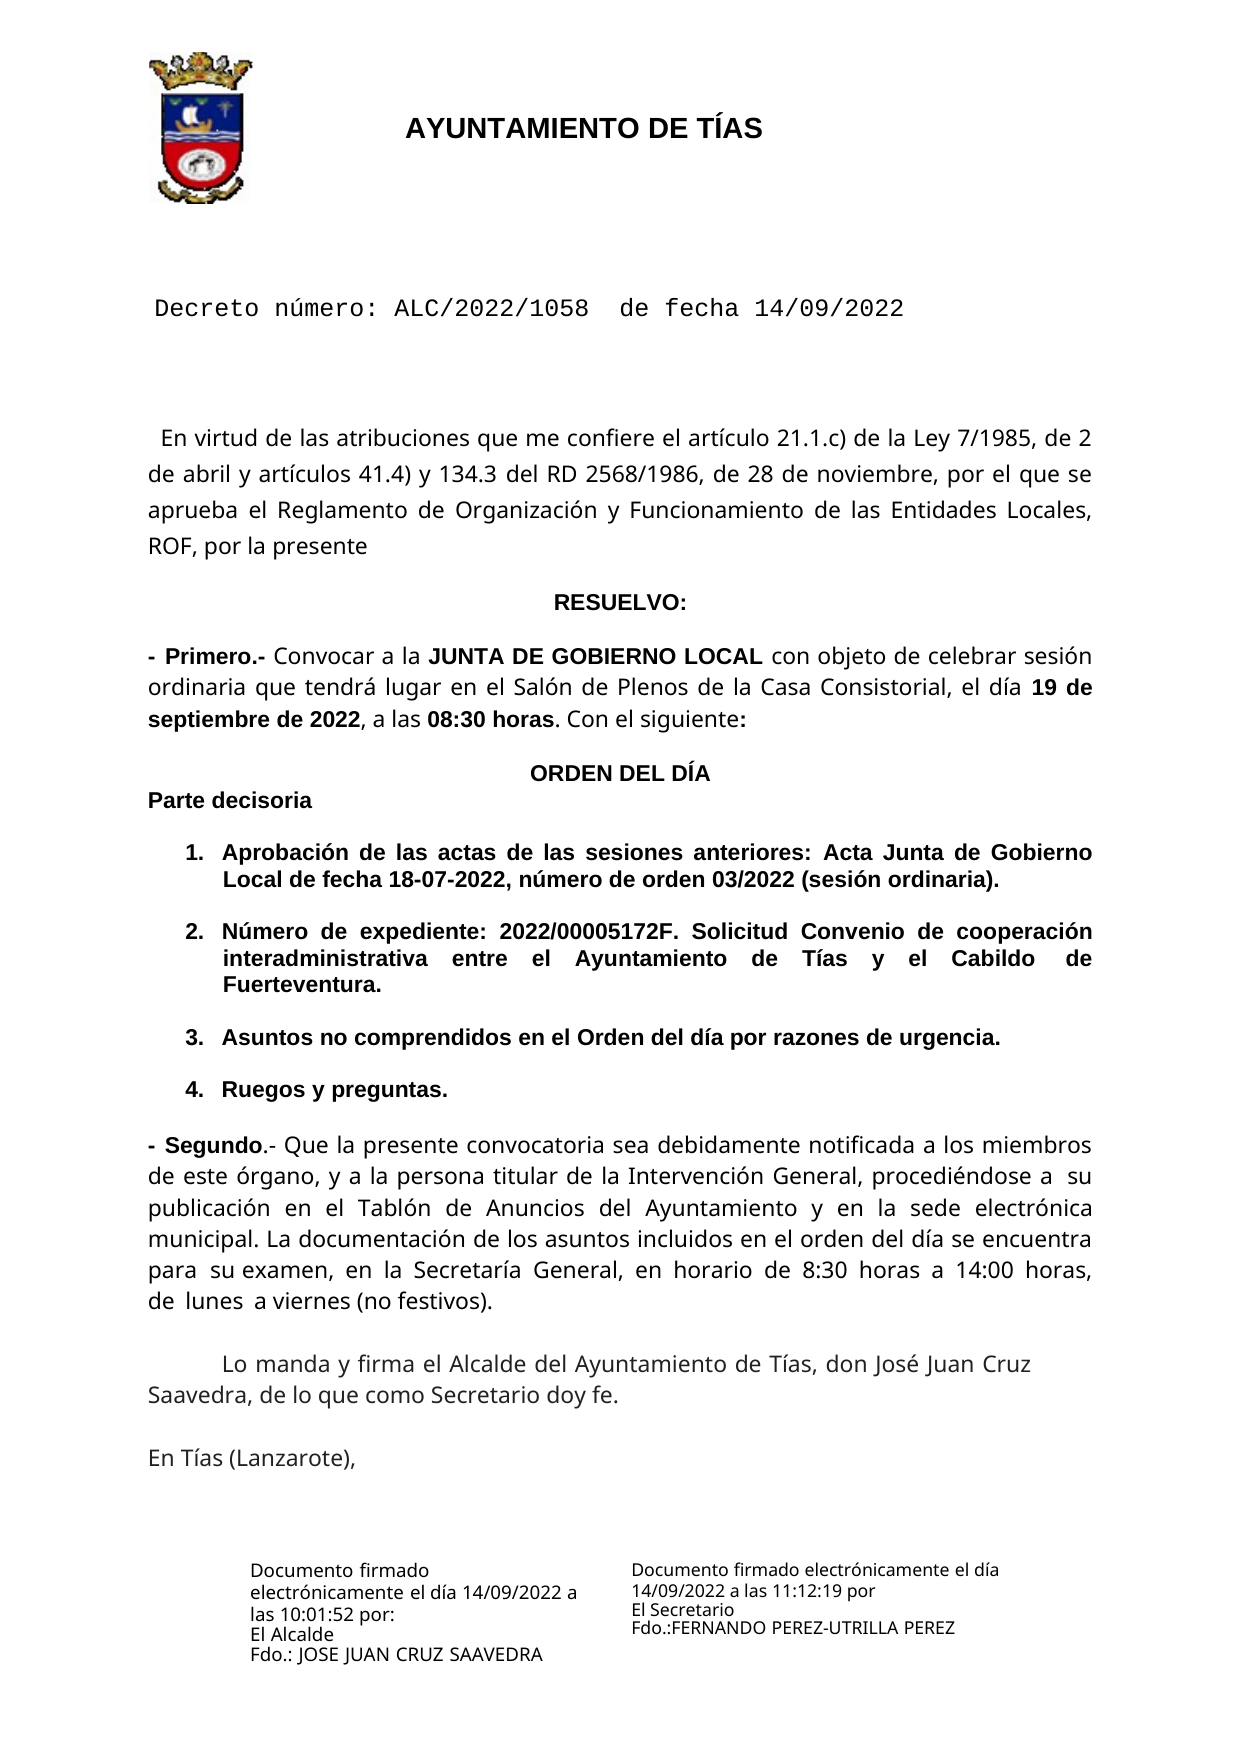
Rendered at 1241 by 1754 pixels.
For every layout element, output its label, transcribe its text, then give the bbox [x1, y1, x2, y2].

text Lo manda y firma el Alcalde del Ayuntamiento de Tías, don José Juan Cruz Saavedra, de lo que como Secretario doy fe. [148, 1348, 1111, 1410]
text El Secretario [631, 1602, 1163, 1619]
title AYUNTAMIENTO DE TÍAS [405, 111, 1163, 144]
text ORDEN DEL DÍA [528, 760, 712, 787]
text En virtud de las atribuciones que me confiere el artículo 21.1.c) de la Ley 7/1985, de 2 de abril y artículos 41.4) y 134.3 del RD 2568/1986, de 28 de noviembre, por el que se aprueba el Reglamento de Organización y Funcionamiento de las Entidades Locales, ROF, por la presente [148, 422, 1093, 561]
list Primero.- Convocar a la JUNTA DE GOBIERNO LOCAL con objeto de celebrar sesión ordinaria que tendrá lugar en el Salón de Plenos de la Casa Consistorial, el día 19 de septiembre de 2022, a las 08:30 horas. Con el siguiente: [148, 640, 1093, 734]
list Asuntos no comprendidos en el Orden del día por razones de urgencia. [185, 1024, 1163, 1050]
list Ruegos y preguntas. [185, 1076, 1163, 1103]
text Documento firmado electrónicamente el día 14/09/2022 a las 10:01:52 por: [250, 1560, 588, 1627]
text Fdo.:FERNANDO PEREZ-UTRILLA PEREZ [631, 1619, 1163, 1639]
text RESUELVO: [528, 589, 712, 615]
list Segundo.- Que la presente convocatoria sea debidamente notificada a los miembros de este órgano, y a la persona titular de la Intervención General, procediéndose a su publicación en el Tablón de Anuncios del Ayuntamiento y en la sede electrónica municipal. La documentación de los asuntos incluidos en el orden del día se encuentra para su examen, en la Secretaría General, en horario de 8:30 horas a 14:00 horas, de lunes a viernes (no festivos). [148, 1129, 1093, 1317]
list Número de expediente: 2022/00005172F. Solicitud Convenio de cooperación interadministrativa entre el Ayuntamiento de Tías y el Cabildo de Fuerteventura. [185, 918, 1093, 997]
text En Tías (Lanzarote), [148, 1442, 1163, 1473]
text Decreto número: ALC/2022/1058 de fecha 14/09/2022 [154, 296, 1163, 324]
text Fdo.: JOSE JUAN CRUZ SAAVEDRA [250, 1646, 588, 1666]
text Parte decisoria [148, 787, 1163, 813]
list Aprobación de las actas de las sesiones anteriores: Acta Junta de Gobierno Local de fecha 18-07-2022, número de orden 03/2022 (sesión ordinaria). [185, 839, 1093, 892]
text El Alcalde [250, 1627, 588, 1646]
text Documento firmado electrónicamente el día 14/09/2022 a las 11:12:19 por [631, 1560, 1061, 1602]
picture [149, 52, 253, 204]
